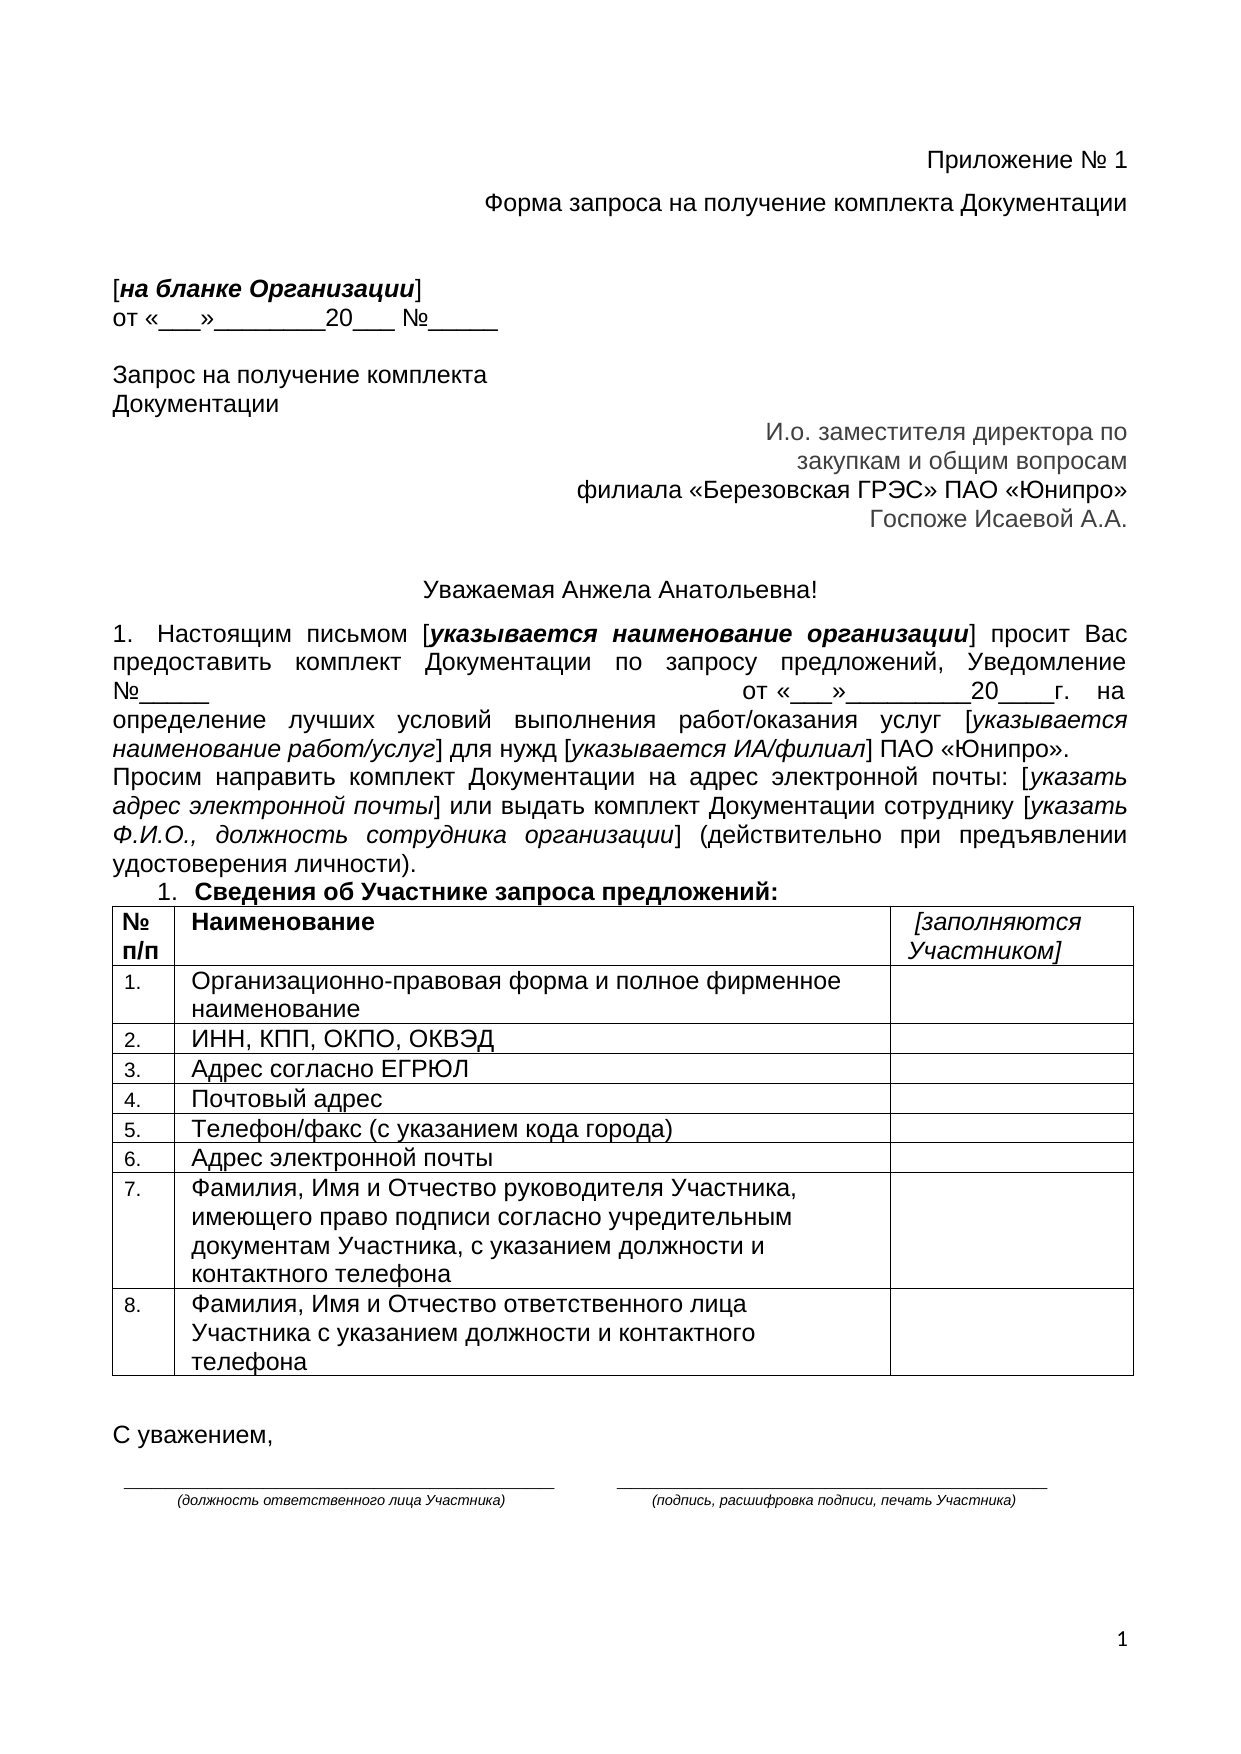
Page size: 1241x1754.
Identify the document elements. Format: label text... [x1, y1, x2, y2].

text Просим направить комплект Документации на адрес электронной почты: [указать адрес электронной почты] или выдать комплект Документации сотруднику [указать Ф.И.О., должность сотрудника организации] (действительно при предъявлении удостоверения личности). [112, 762, 1128, 877]
subtitle Запрос на получение комплекта [112, 360, 1128, 388]
table_cell Телефон/факс (с указанием кода города) [175, 1114, 890, 1142]
text от «___»________20___ №_____ [112, 303, 1128, 332]
table_header Наименование [175, 907, 890, 964]
table_cell [113, 1143, 174, 1172]
text Приложение № 1 [112, 145, 1128, 174]
table_cell Фамилия, Имя и Отчество руководителя Участника, имеющего право подписи согласно учредительным документам Участника, с указанием должности и контактного телефона [175, 1173, 890, 1288]
table_cell [891, 1054, 1133, 1083]
table_cell [891, 1114, 1133, 1142]
table_cell [113, 1114, 174, 1142]
text С уважением, [112, 1419, 1128, 1448]
table_cell Адрес электронной почты [175, 1143, 890, 1172]
subtitle И.о. заместителя директора по [659, 417, 1128, 446]
table_header № п/п [113, 907, 174, 964]
table_cell [891, 1084, 1133, 1112]
text филиала «Березовская ГРЭС» ПАО «Юнипро» [112, 475, 1128, 503]
table_cell [113, 1173, 174, 1288]
table_cell [891, 1024, 1133, 1053]
table_cell [891, 966, 1133, 1023]
table_header [заполняются Участником] [891, 907, 1133, 964]
list Настоящим письмом [указывается наименование организации] просит Вас предоставить комплект Документации по запросу предложений, Уведомление №_____ от «___»_________20____г. на определение лучших условий выполнения работ/оказания услуг [указывается наименование работ/услуг] для нужд [указывается ИА/филиал] ПАО «Юнипро». [112, 618, 1128, 762]
table_cell [113, 1084, 174, 1112]
table_cell [891, 1143, 1133, 1172]
list Сведения об Участнике запроса предложений: [157, 877, 1128, 906]
text [на бланке Организации] [112, 274, 1128, 303]
table_cell [891, 1289, 1133, 1375]
table_cell [113, 1289, 174, 1375]
table_cell Фамилия, Имя и Отчество ответственного лица Участника с указанием должности и контактного телефона [175, 1289, 890, 1375]
table_cell [113, 966, 174, 1023]
table_header _______________________________ (подпись, расшифровка подписи, печать Участника) [581, 1463, 1087, 1520]
table_cell ИНН, КПП, ОКПО, ОКВЭД [175, 1024, 890, 1053]
subtitle Госпоже Исаевой А.А. [659, 503, 1128, 532]
table_header _______________________________ (должность ответственного лица Участника) [101, 1463, 581, 1520]
subtitle закупкам и общим вопросам [659, 446, 1128, 475]
table_cell Почтовый адрес [175, 1084, 890, 1112]
table_cell [113, 1054, 174, 1083]
table_cell Адрес согласно ЕГРЮЛ [175, 1054, 890, 1083]
table_cell [113, 1024, 174, 1053]
subtitle Документации [112, 388, 1128, 417]
text Форма запроса на получение комплекта Документации [112, 188, 1128, 217]
table_cell Организационно-правовая форма и полное фирменное наименование [175, 966, 890, 1023]
text Уважаемая Анжела Анатольевна! [112, 575, 1128, 604]
table_cell [891, 1173, 1133, 1288]
